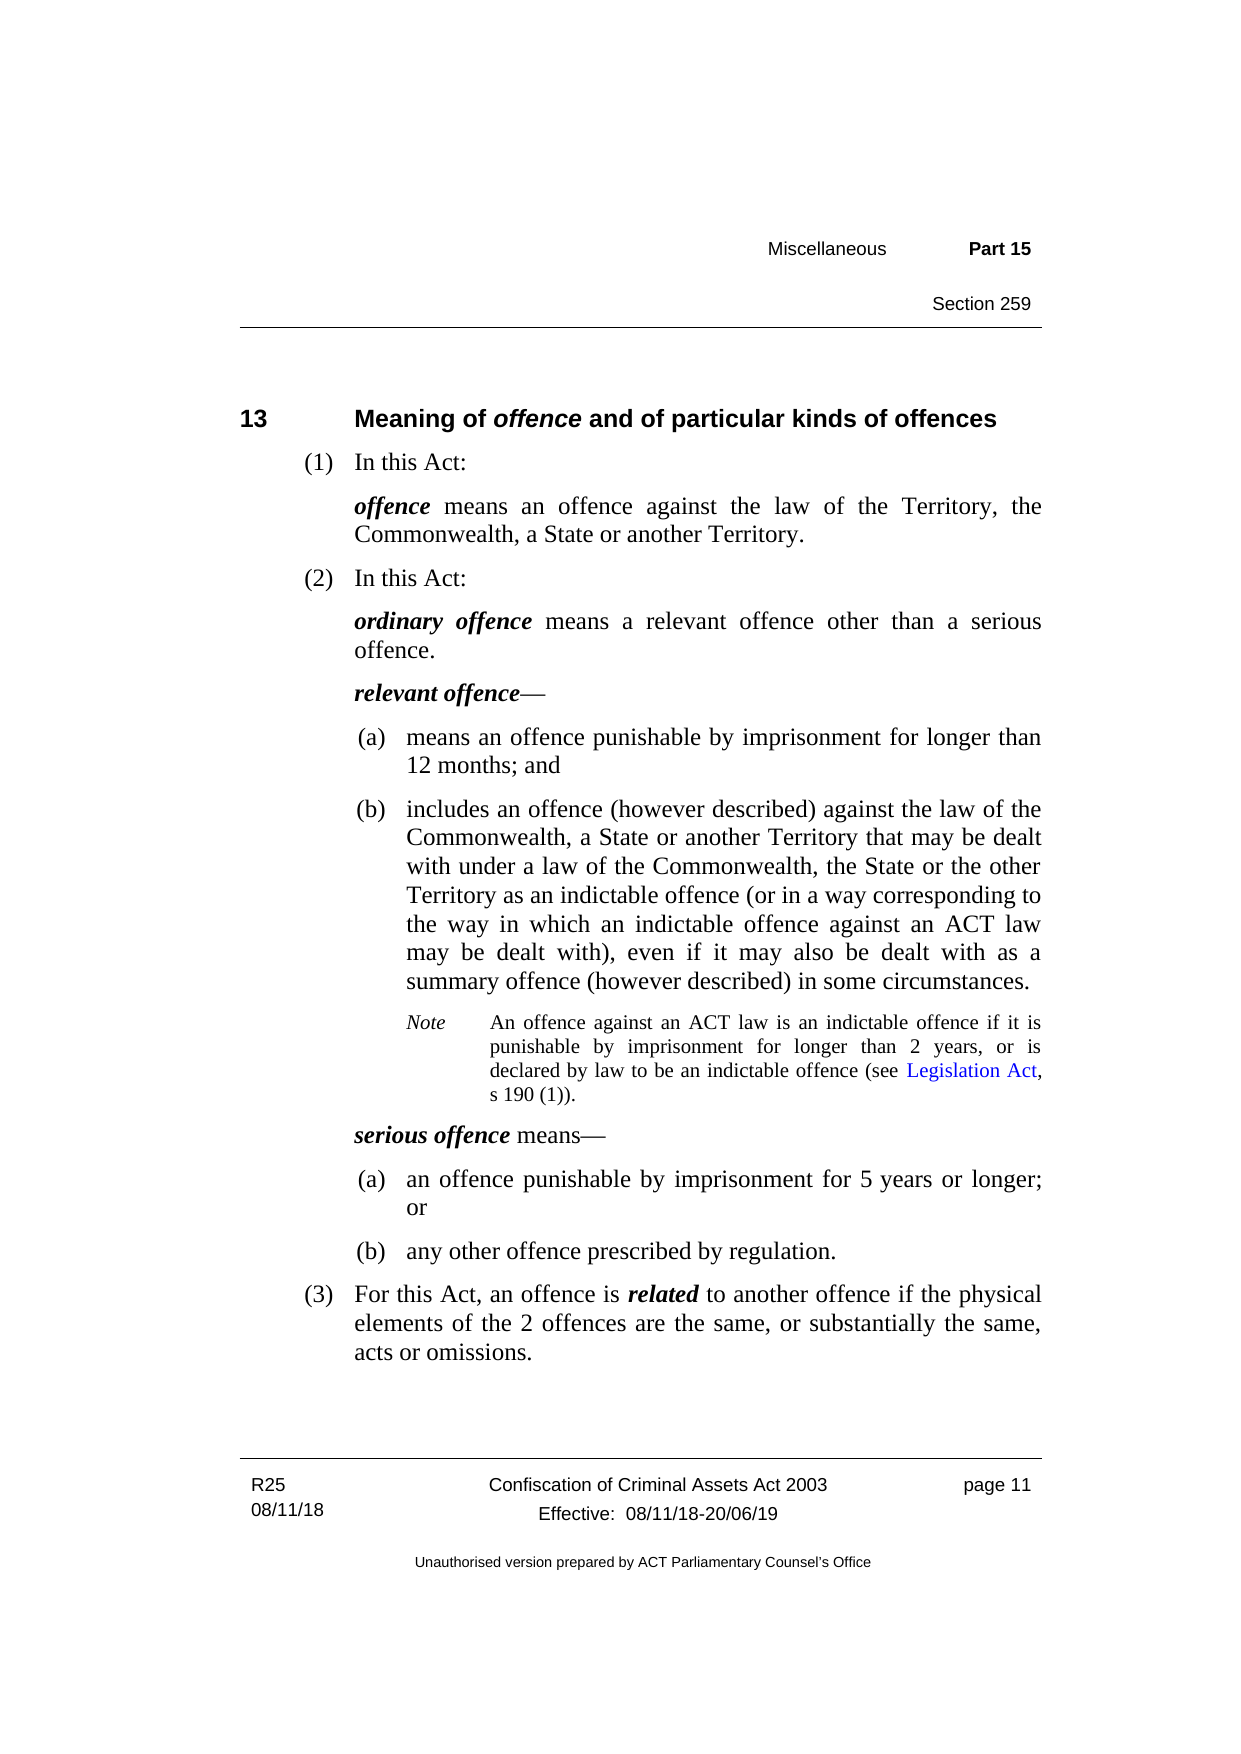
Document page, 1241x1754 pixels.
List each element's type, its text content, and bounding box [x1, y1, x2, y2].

text ordinary offence means a relevant offence other than a serious offence. [354, 606, 1042, 664]
text (a) means an offence punishable by imprisonment for longer than 12 months; and [239, 722, 1042, 779]
text serious offence means— [354, 1120, 1042, 1149]
text (2) In this Act: [239, 563, 1042, 592]
text Note An offence against an ACT law is an indictable offence if it is punishable by imprisonment for longer than 2 years, or is declared by law to be an indictable offence (see Legislation Act, s 190 (1)). [406, 1009, 1042, 1106]
text (1) In this Act: [239, 447, 1042, 476]
text (3) For this Act, an offence is related to another offence if the physical elements of the 2 offences are the same, or substantially the same, acts or omissions. [239, 1279, 1042, 1365]
text (a) an offence punishable by imprisonment for 5 years or longer; or [239, 1164, 1042, 1221]
text offence means an offence against the law of the Territory, the Commonwealth, a State or another Territory. [354, 491, 1042, 548]
text (b) any other offence prescribed by regulation. [239, 1236, 1042, 1264]
text (b) includes an offence (however described) against the law of the Commonwealth, a State or another Territory that may be dealt with under a law of the Commonwealth, the State or the other Territory as an indictable offence (or in a way corresponding to the way in which an indictable offence against an ACT law may be dealt with), even if it may also be dealt with as a summary offence (however described) in some circumstances. [239, 794, 1042, 995]
text 13 Meaning of offence and of particular kinds of offences [239, 404, 1042, 433]
text relevant offence— [354, 678, 1042, 707]
